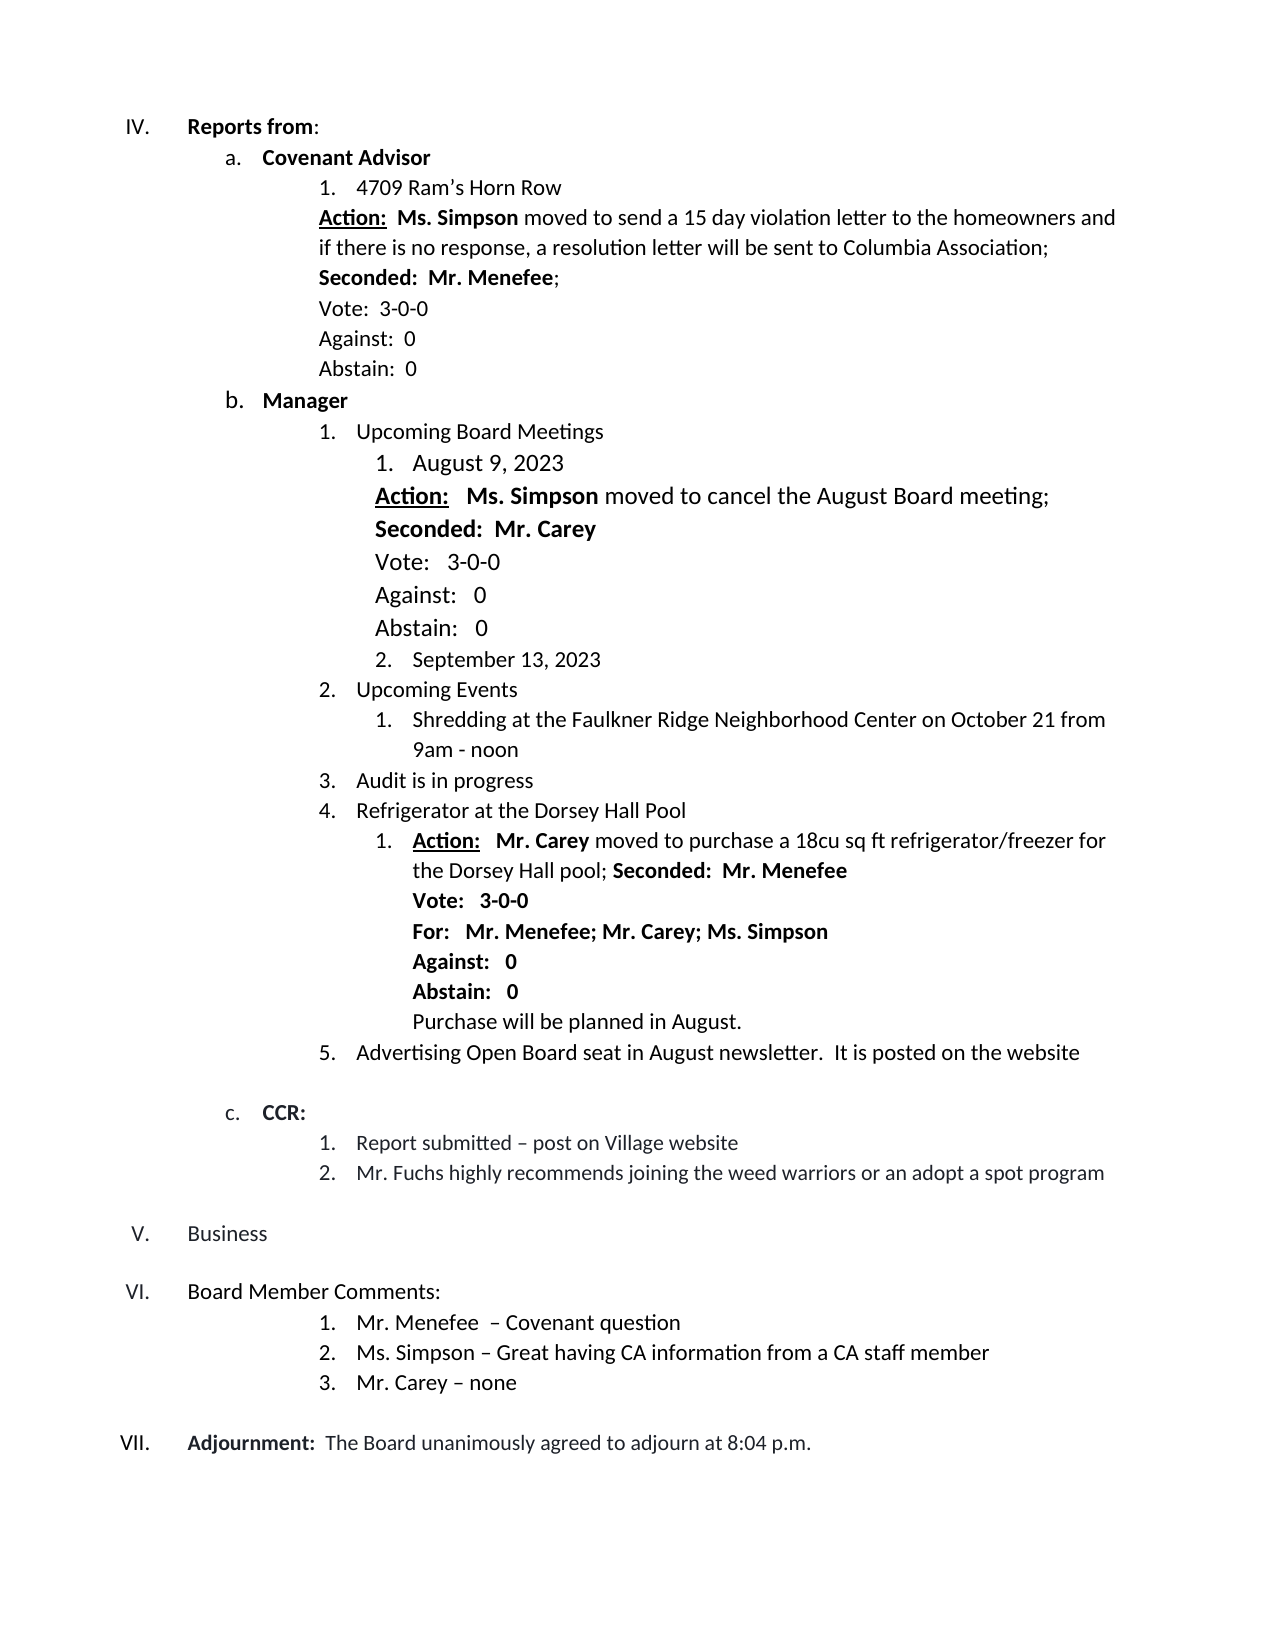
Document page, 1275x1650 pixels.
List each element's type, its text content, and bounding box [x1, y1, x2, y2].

list Reports from: [150, 112, 1125, 141]
text Vote: 3-0-0 Against: 0 [319, 294, 1125, 352]
list Against: 0 [412, 947, 1125, 975]
list Upcoming Board Meetings [319, 417, 1125, 445]
list Report submitted – post on Village website [319, 1128, 1125, 1156]
list Refrigerator at the Dorsey Hall Pool [319, 796, 1125, 824]
list Upcoming Events [319, 675, 1125, 703]
list Abstain: 0 [412, 977, 1125, 1005]
list August 9, 2023 [375, 447, 1125, 478]
text Abstain: 0 [375, 612, 1125, 643]
list Shredding at the Faulkner Ridge Neighborhood Center on October 21 from 9am - noon [375, 705, 1125, 764]
list Ms. Simpson – Great having CA information from a CA staff member [319, 1338, 1125, 1366]
list Mr. Carey – none [319, 1368, 1125, 1396]
list Board Member Comments: [150, 1277, 1125, 1306]
list Adjournment: The Board unanimously agreed to adjourn at 8:04 p.m. [150, 1428, 1125, 1457]
list Mr. Fuchs highly recommends joining the weed warriors or an adopt a spot program [319, 1158, 1125, 1187]
list Mr. Menefee – Covenant question [319, 1308, 1125, 1336]
text Action: Ms. Simpson moved to send a 15 day violation letter to the homeowners and if there is no response, a resolution letter will be sent to Columbia Association; Seconded: Mr. Menefee; [319, 203, 1125, 292]
list Manager [225, 384, 1125, 415]
list September 13, 2023 [375, 645, 1125, 673]
list Action: Mr. Carey moved to purchase a 18cu sq ft refrigerator/freezer for the Dorsey Hall pool; Seconded: Mr. Menefee [375, 826, 1125, 884]
list 4709 Ram’s Horn Row [319, 173, 1125, 201]
list Business [150, 1219, 1125, 1275]
list Purchase will be planned in August. [412, 1007, 1125, 1036]
list Covenant Advisor [225, 143, 1125, 171]
text Action: Ms. Simpson moved to cancel the August Board meeting; Seconded: Mr. Carey Vote: 3-0-0 [375, 480, 1125, 577]
list Vote: 3-0-0 [412, 887, 1125, 915]
text Abstain: 0 [319, 354, 1125, 382]
list Audit is in progress [319, 766, 1125, 794]
list For: Mr. Menefee; Mr. Carey; Ms. Simpson [412, 917, 1125, 945]
text Against: 0 [375, 579, 1125, 610]
list CCR: [225, 1098, 1125, 1126]
list Advertising Open Board seat in August newsletter. It is posted on the website [319, 1038, 1125, 1066]
